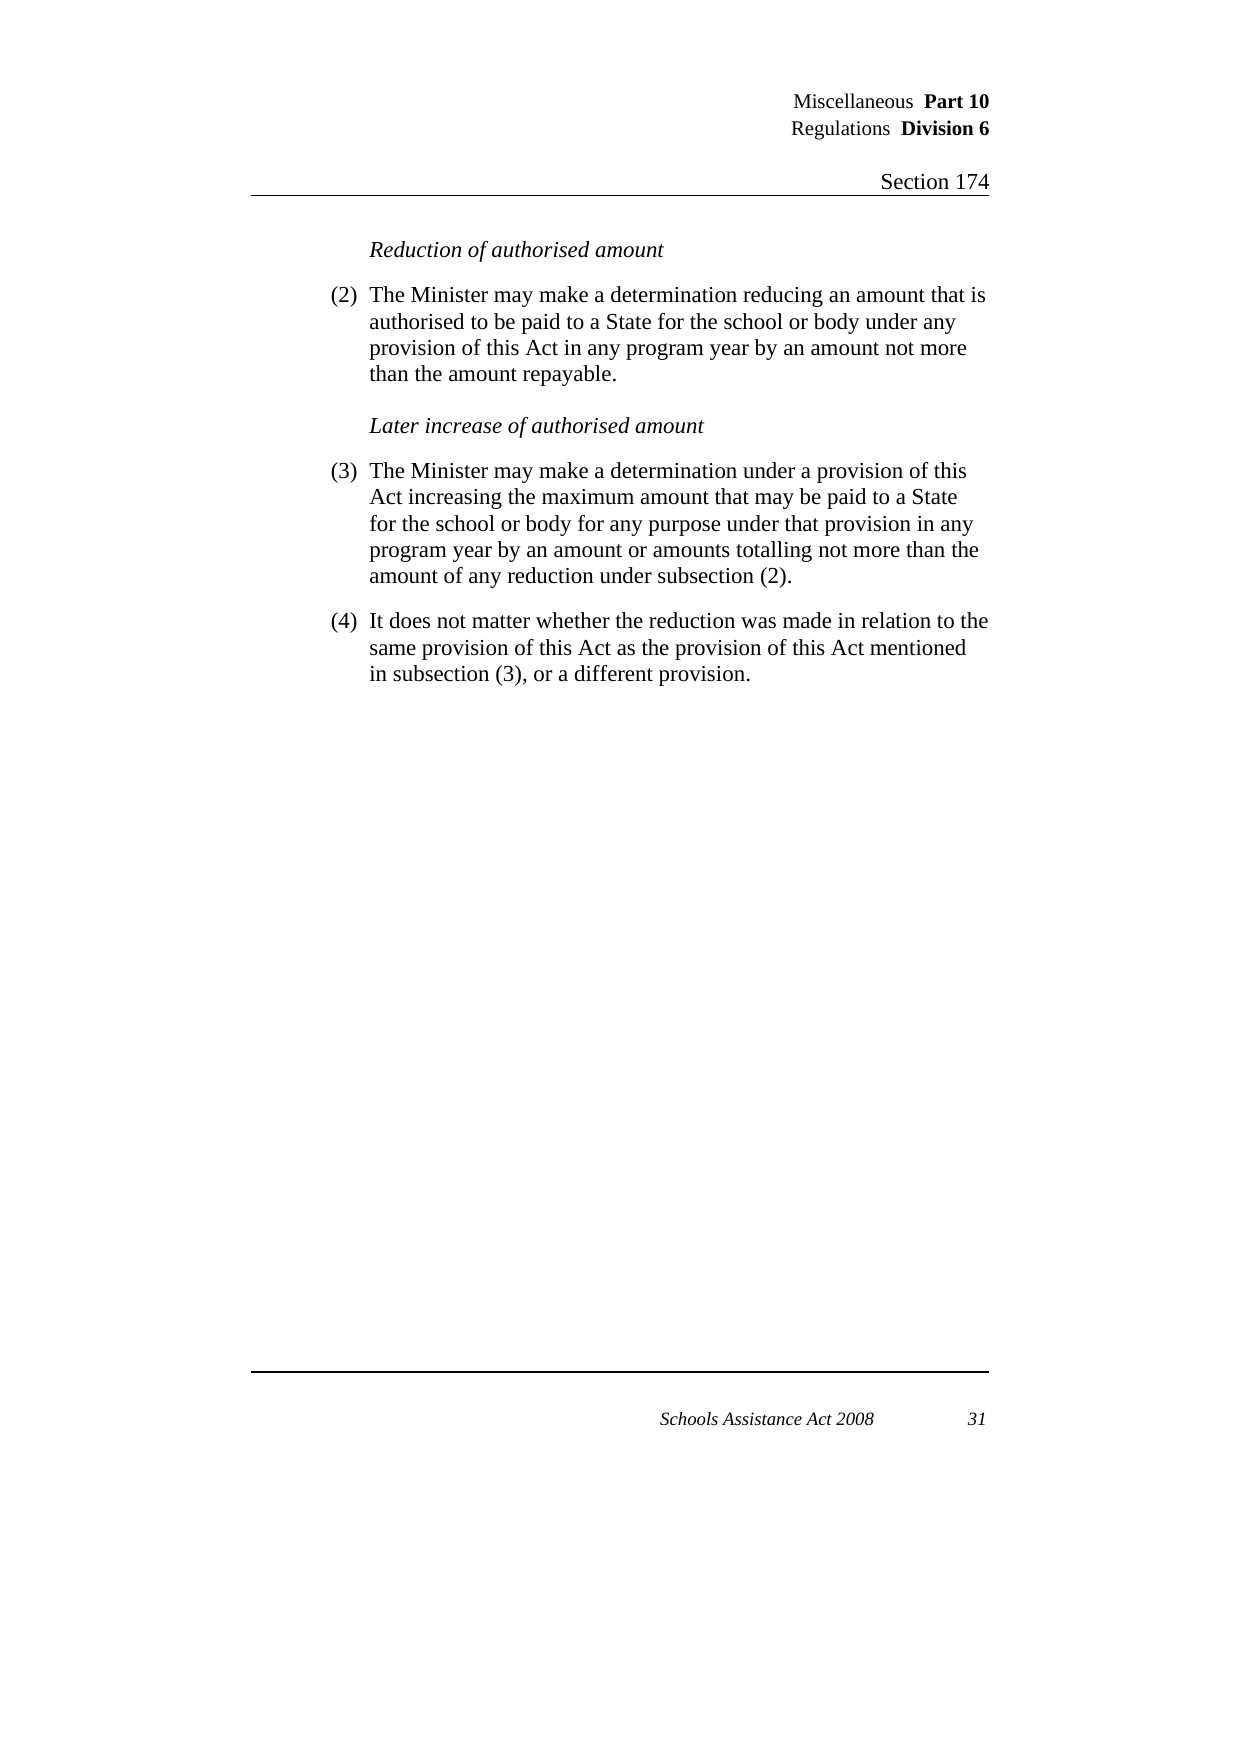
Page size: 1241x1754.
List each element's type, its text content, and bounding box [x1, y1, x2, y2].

text Reduction of authorised amount [369, 236, 989, 263]
text (2) The Minister may make a determination reducing an amount that is authorised to be paid to a State for the school or body under any provision of this Act in any program year by an amount not more than the amount repayable. [251, 281, 989, 387]
text (4) It does not matter whether the reduction was made in relation to the same provision of this Act as the provision of this Act mentioned in subsection (3), or a different provision. [251, 607, 989, 686]
text Later increase of authorised amount [369, 412, 989, 438]
text (3) The Minister may make a determination under a provision of this Act increasing the maximum amount that may be paid to a State for the school or body for any purpose under that provision in any program year by an amount or amounts totalling not more than the amount of any reduction under subsection (2). [251, 457, 989, 589]
